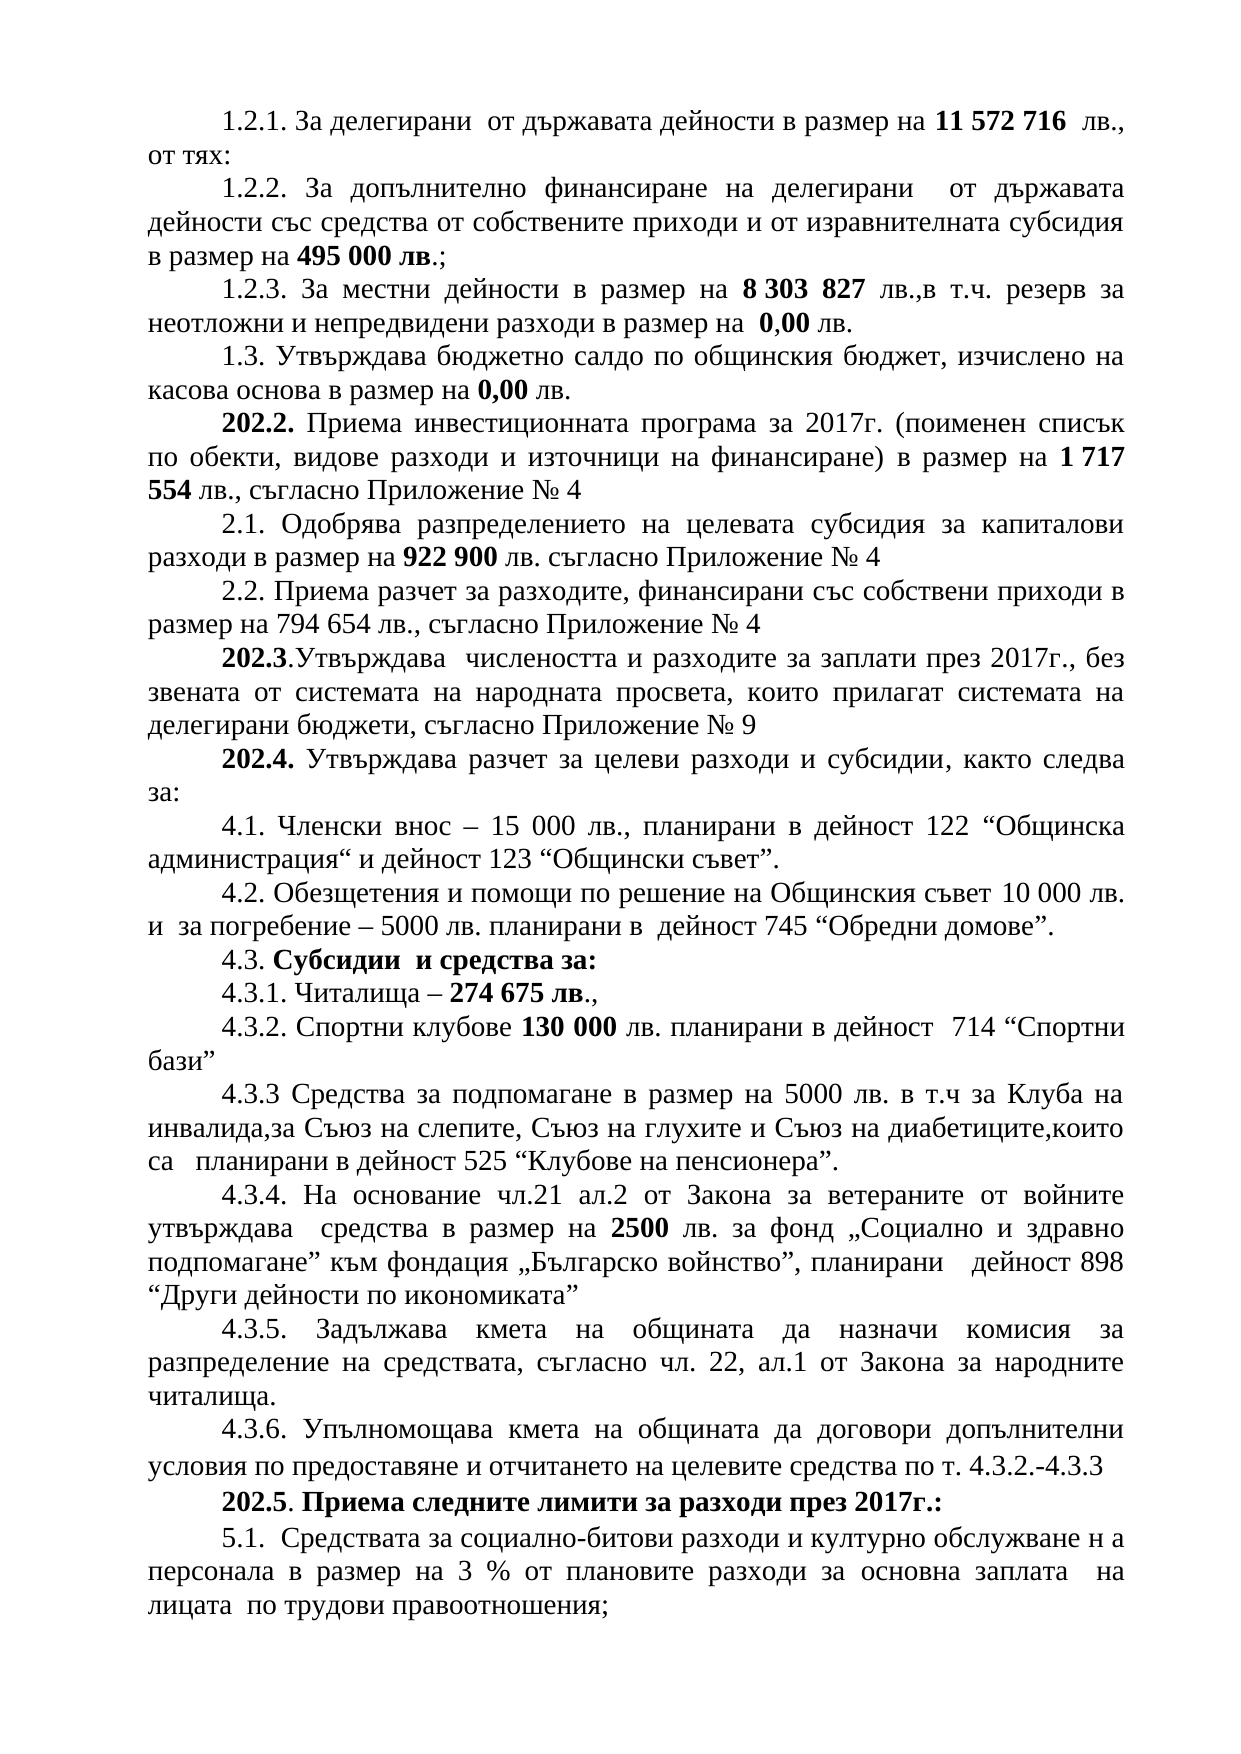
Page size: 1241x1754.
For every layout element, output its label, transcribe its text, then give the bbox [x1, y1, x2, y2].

text 2.2. Приема разчет за разходите, финансирани със собствени приходи в размер на 794 654 лв., съгласно Приложение № 4 [148, 573, 1125, 640]
text 4.1. Членски внос – 15 000 лв., планирани в дейност 122 “Общинска администрация“ и дейност 123 “Общински съвет”. [148, 808, 1125, 875]
text 1.2.3. За местни дейности в размер на 8 303 827 лв.,в т.ч. резерв за неотложни и непредвидени разходи в размер на 0,00 лв. [148, 271, 1125, 338]
text 4.3.6. Упълномощава кмета на общината да договори допълнителни условия по предоставяне и отчитането на целевите средства по т. 4.3.2.-4.3.3 [148, 1412, 1125, 1481]
text 4.3. Субсидии и средства за: [148, 942, 1125, 976]
text 1.3. Утвърждава бюджетно салдо по общинския бюджет, изчислено на касова основа в размер на 0,00 лв. [148, 338, 1125, 405]
text 4.3.1. Читалища – 274 675 лв., [148, 976, 1125, 1009]
text 1.2.2. За допълнително финансиране на делегирани от държавата дейности със средства от собствените приходи и от изравнителната субсидия в размер на 495 000 лв.; [148, 171, 1125, 271]
text 4.2. Обезщетения и помощи по решение на Общинския съвет 10 000 лв. и за погребение – 5000 лв. планирани в дейност 745 “Обредни домове”. [148, 875, 1125, 942]
text 4.3.2. Спортни клубове 130 000 лв. планирани в дейност 714 “Спортни бази” [148, 1009, 1125, 1076]
text 2.1. Одобрява разпределението на целевата субсидия за капиталови разходи в размер на 922 900 лв. съгласно Приложение № 4 [148, 506, 1125, 573]
text 4.3.3 Средства за подпомагане в размер на 5000 лв. в т.ч за Клуба на инвалида,за Съюз на слепите, Съюз на глухите и Съюз на диабетиците,които са планирани в дейност 525 “Клубове на пенсионера”. [148, 1076, 1125, 1177]
text 202.5. Приема следните лимити за разходи през 2017г.: [148, 1484, 1125, 1517]
text 4.3.4. На основание чл.21 ал.2 от Закона за ветераните от войните утвърждава средства в размер на 2500 лв. за фонд „Социално и здравно подпомагане” към фондация „Българско войнство”, планирани дейност 898 “Други дейности по икономиката” [148, 1177, 1125, 1311]
text 202.2. Приема инвестиционната програма за 2017г. (поименен списък по обекти, видове разходи и източници на финансиране) в размер на 1 717 554 лв., съгласно Приложение № 4 [148, 405, 1125, 506]
text 202.4. Утвърждава разчет за целеви разходи и субсидии, както следва за: [148, 741, 1125, 808]
text 5.1. Средствата за социално-битови разходи и културно обслужване н а персонала в размер на 3 % от плановите разходи за основна заплата на лицата по трудови правоотношения; [148, 1520, 1125, 1621]
text 1.2.1. За делегирани от държавата дейности в размер на 11 572 716 лв., от тях: [148, 103, 1125, 171]
text 4.3.5. Задължава кмета на общината да назначи комисия за разпределение на средствата, съгласно чл. 22, ал.1 от Закона за народните читалища. [148, 1311, 1125, 1412]
text 202.3.Утвърждава числеността и разходите за заплати през 2017г., без звената от системата на народната просвета, които прилагат системата на делегирани бюджети, съгласно Приложение № 9 [148, 640, 1125, 741]
